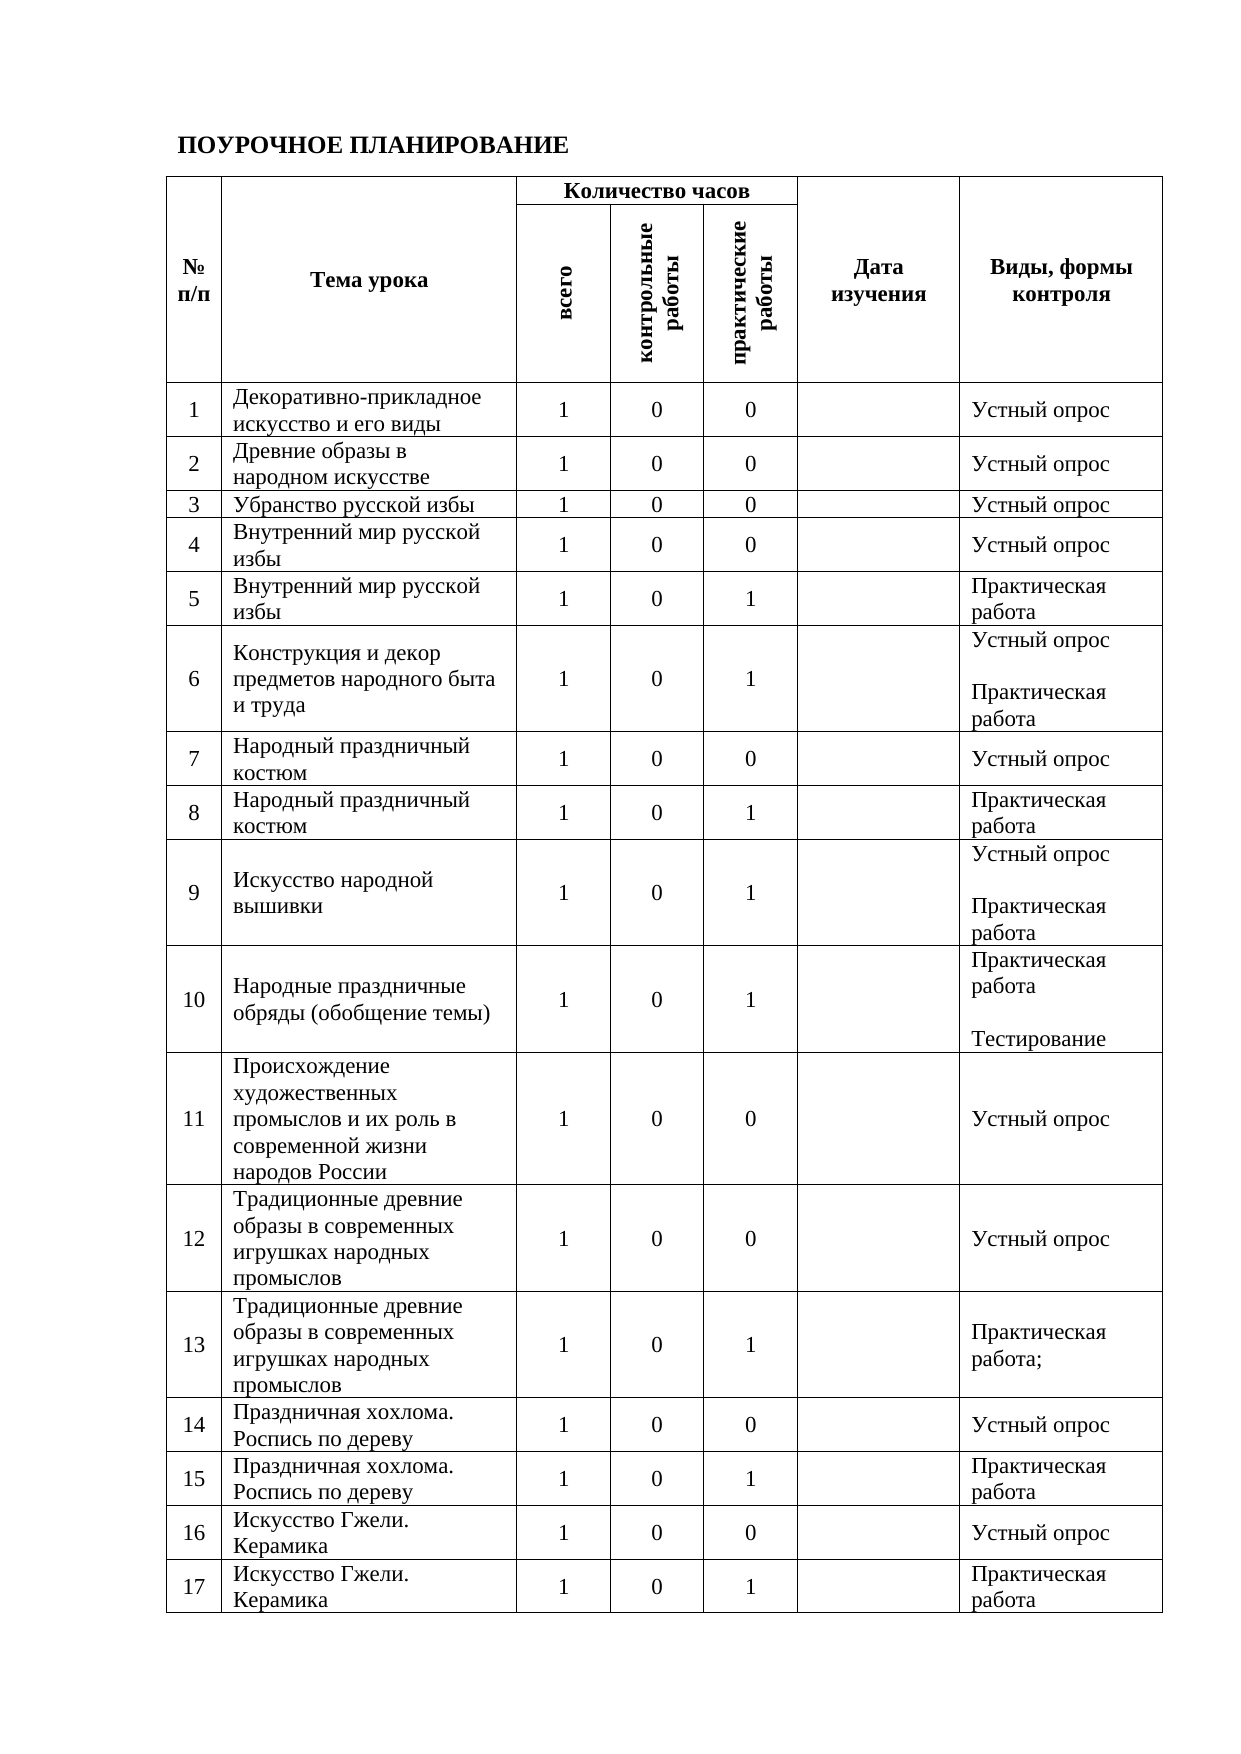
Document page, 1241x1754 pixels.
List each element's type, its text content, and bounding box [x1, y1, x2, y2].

table_cell Искусство Гжели. Керамика [222, 1506, 516, 1558]
table_cell 1 [517, 1053, 610, 1184]
table_cell 1 [704, 1560, 797, 1612]
table_cell Происхождение художественных промыслов и их роль в современной жизни народов России [222, 1053, 516, 1184]
table_cell 1 [517, 1292, 610, 1397]
table_cell [798, 1053, 959, 1184]
table_cell Внутренний мир русской избы [222, 572, 516, 625]
table_cell 0 [704, 491, 797, 517]
table_cell 1 [517, 1185, 610, 1291]
table_cell 0 [611, 518, 703, 571]
table_cell 0 [704, 732, 797, 785]
table_cell 10 [167, 946, 221, 1052]
table_cell 15 [167, 1452, 221, 1505]
table_cell Практическая работа [960, 1560, 1162, 1612]
table_cell 0 [611, 1053, 703, 1184]
table_cell 0 [611, 491, 703, 517]
table_cell Практическая работа [960, 786, 1162, 839]
table_cell Устный опрос [960, 1053, 1162, 1184]
table_cell Искусство Гжели. Керамика [222, 1560, 516, 1612]
table_cell [798, 840, 959, 945]
table_cell Устный опрос [960, 491, 1162, 517]
table_cell 0 [704, 1398, 797, 1451]
table_cell 0 [704, 383, 797, 436]
table_cell 9 [167, 840, 221, 945]
table_cell 1 [517, 1560, 610, 1612]
table_cell Традиционные древние образы в современных игрушках народных промыслов [222, 1292, 516, 1397]
table_cell [798, 437, 959, 490]
table_cell Внутренний мир русской избы [222, 518, 516, 571]
table_cell 0 [611, 1292, 703, 1397]
table_cell 12 [167, 1185, 221, 1291]
table_cell Устный опрос [960, 1506, 1162, 1558]
table_cell 2 [167, 437, 221, 490]
table_cell [798, 572, 959, 625]
table_cell Устный опрос [960, 518, 1162, 571]
table_cell Искусство народной вышивки [222, 840, 516, 945]
table_cell Древние образы в народном искусстве [222, 437, 516, 490]
table_cell 1 [517, 491, 610, 517]
table_cell 0 [611, 732, 703, 785]
table_cell 1 [517, 1506, 610, 1558]
table_cell 0 [704, 1185, 797, 1291]
table_cell практические работы [704, 205, 797, 382]
table_cell 0 [611, 572, 703, 625]
table_cell 0 [704, 437, 797, 490]
table_header Количество часов [517, 177, 797, 203]
table_cell [798, 1506, 959, 1558]
table_cell 3 [167, 491, 221, 517]
table_cell Устный опрос [960, 732, 1162, 785]
table_cell Практическая работа [960, 572, 1162, 625]
table_cell 0 [704, 518, 797, 571]
table_cell 0 [611, 1398, 703, 1451]
table_cell Народный праздничный костюм [222, 786, 516, 839]
table_cell [798, 786, 959, 839]
table_cell Народный праздничный костюм [222, 732, 516, 785]
table_cell 11 [167, 1053, 221, 1184]
table_cell 1 [517, 732, 610, 785]
table_header Тема урока [222, 177, 516, 382]
table_cell всего [517, 205, 610, 382]
table_cell 1 [517, 786, 610, 839]
table_cell [798, 491, 959, 517]
table_cell 13 [167, 1292, 221, 1397]
table_cell 6 [167, 626, 221, 731]
table_cell 0 [611, 1185, 703, 1291]
table_cell 14 [167, 1398, 221, 1451]
table_cell [798, 946, 959, 1052]
table_cell 1 [517, 437, 610, 490]
text ПОУРОЧНОЕ ПЛАНИРОВАНИЕ [177, 131, 1152, 159]
table_cell 16 [167, 1506, 221, 1558]
table_cell 1 [517, 840, 610, 945]
table_header Виды, формы контроля [960, 177, 1162, 382]
table_cell Практическая работа [960, 1452, 1162, 1505]
table_cell Праздничная хохлома. Роспись по дереву [222, 1452, 516, 1505]
table_cell Убранство русской избы [222, 491, 516, 517]
table_cell Декоративно-прикладное искусство и его виды [222, 383, 516, 436]
table_cell Народные праздничные обряды (обобщение темы) [222, 946, 516, 1052]
table_cell 1 [517, 626, 610, 731]
table_header № п/п [167, 177, 221, 382]
table_cell 0 [611, 383, 703, 436]
table_cell 0 [611, 840, 703, 945]
table_cell 0 [611, 1506, 703, 1558]
table_cell [798, 1292, 959, 1397]
table_header Дата изучения [798, 177, 959, 382]
table_cell 0 [704, 1053, 797, 1184]
table_cell Устный опрос [960, 1398, 1162, 1451]
table_cell 1 [704, 840, 797, 945]
table_cell 1 [517, 946, 610, 1052]
table_cell 17 [167, 1560, 221, 1612]
table_cell [798, 1560, 959, 1612]
table_cell 1 [704, 572, 797, 625]
table_cell 0 [611, 946, 703, 1052]
table_cell 1 [517, 1398, 610, 1451]
table_cell Устный опрос [960, 1185, 1162, 1291]
table_cell 1 [167, 383, 221, 436]
table_cell 1 [704, 946, 797, 1052]
table_cell 1 [704, 626, 797, 731]
table_cell 1 [704, 1452, 797, 1505]
table_cell Праздничная хохлома. Роспись по дереву [222, 1398, 516, 1451]
table_cell 1 [517, 518, 610, 571]
table_cell 1 [704, 1292, 797, 1397]
table_cell 0 [611, 626, 703, 731]
table_cell 0 [611, 1452, 703, 1505]
table_cell Устный опрос Практическая работа [960, 840, 1162, 945]
table_cell 8 [167, 786, 221, 839]
table_cell [798, 1452, 959, 1505]
table_cell 1 [704, 786, 797, 839]
table_cell 0 [611, 786, 703, 839]
table_cell [798, 383, 959, 436]
table_cell 1 [517, 383, 610, 436]
table_cell Конструкция и декор предметов народного быта и труда [222, 626, 516, 731]
table_cell 0 [704, 1506, 797, 1558]
table_cell 0 [611, 1560, 703, 1612]
table_cell Устный опрос [960, 383, 1162, 436]
table_cell Практическая работа Тестирование [960, 946, 1162, 1052]
table_cell Устный опрос [960, 437, 1162, 490]
table_cell 0 [611, 437, 703, 490]
table_cell [798, 518, 959, 571]
table_cell Практическая работа; [960, 1292, 1162, 1397]
table_cell 5 [167, 572, 221, 625]
table_cell 1 [517, 1452, 610, 1505]
table_cell Традиционные древние образы в современных игрушках народных промыслов [222, 1185, 516, 1291]
table_cell контрольные работы [611, 205, 703, 382]
table_cell [798, 626, 959, 731]
table_cell [798, 1185, 959, 1291]
table_cell 1 [517, 572, 610, 625]
table_cell [798, 1398, 959, 1451]
table_cell Устный опрос Практическая работа [960, 626, 1162, 731]
table_cell 4 [167, 518, 221, 571]
table_cell 7 [167, 732, 221, 785]
table_cell [798, 732, 959, 785]
